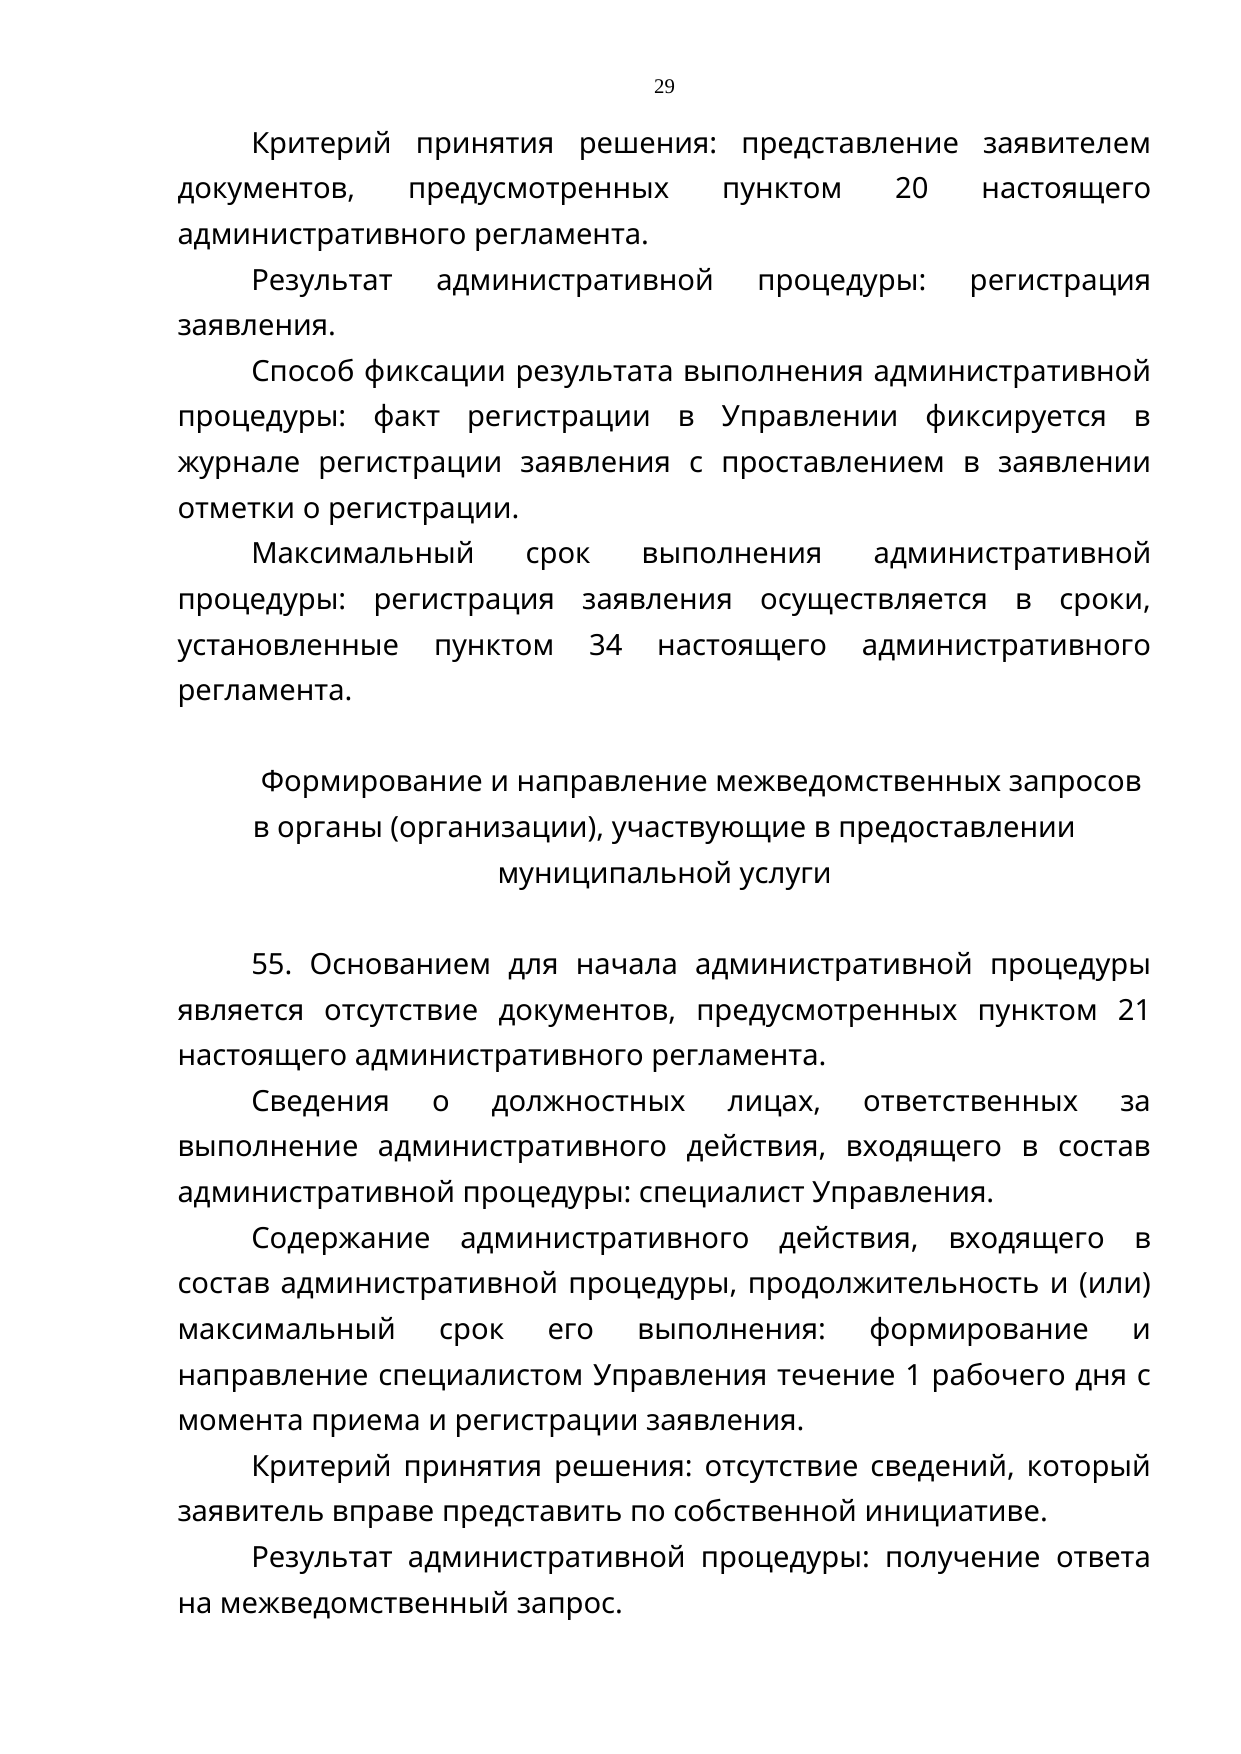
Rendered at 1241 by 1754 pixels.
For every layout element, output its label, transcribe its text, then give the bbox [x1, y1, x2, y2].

text 55. Основанием для начала административной процедуры является отсутствие документов, предусмотренных пунктом 21 настоящего административного регламента. [177, 943, 1152, 1074]
text Результат административной процедуры: получение ответа на межведомственный запрос. [177, 1536, 1152, 1622]
text Результат административной процедуры: регистрация заявления. [177, 259, 1152, 344]
text Способ фиксации результата выполнения административной процедуры: факт регистрации в Управлении фиксируется в журнале регистрации заявления с проставлением в заявлении отметки о регистрации. [177, 350, 1152, 527]
text Содержание административного действия, входящего в состав административной процедуры, продолжительность и (или) максимальный срок его выполнения: формирование и направление специалистом Управления течение 1 рабочего дня с момента приема и регистрации заявления. [177, 1217, 1152, 1439]
text Максимальный срок выполнения административной процедуры: регистрация заявления осуществляется в сроки, установленные пунктом 34 настоящего административного регламента. [177, 533, 1152, 709]
text Формирование и направление межведомственных запросов в органы (организации), участвующие в предоставлении муниципальной услуги [177, 761, 1152, 892]
text Сведения о должностных лицах, ответственных за выполнение административного действия, входящего в состав административной процедуры: специалист Управления. [177, 1080, 1152, 1211]
text Критерий принятия решения: представление заявителем документов, предусмотренных пунктом 20 настоящего административного регламента. [177, 122, 1152, 253]
text Критерий принятия решения: отсутствие сведений, который заявитель вправе представить по собственной инициативе. [177, 1445, 1152, 1530]
